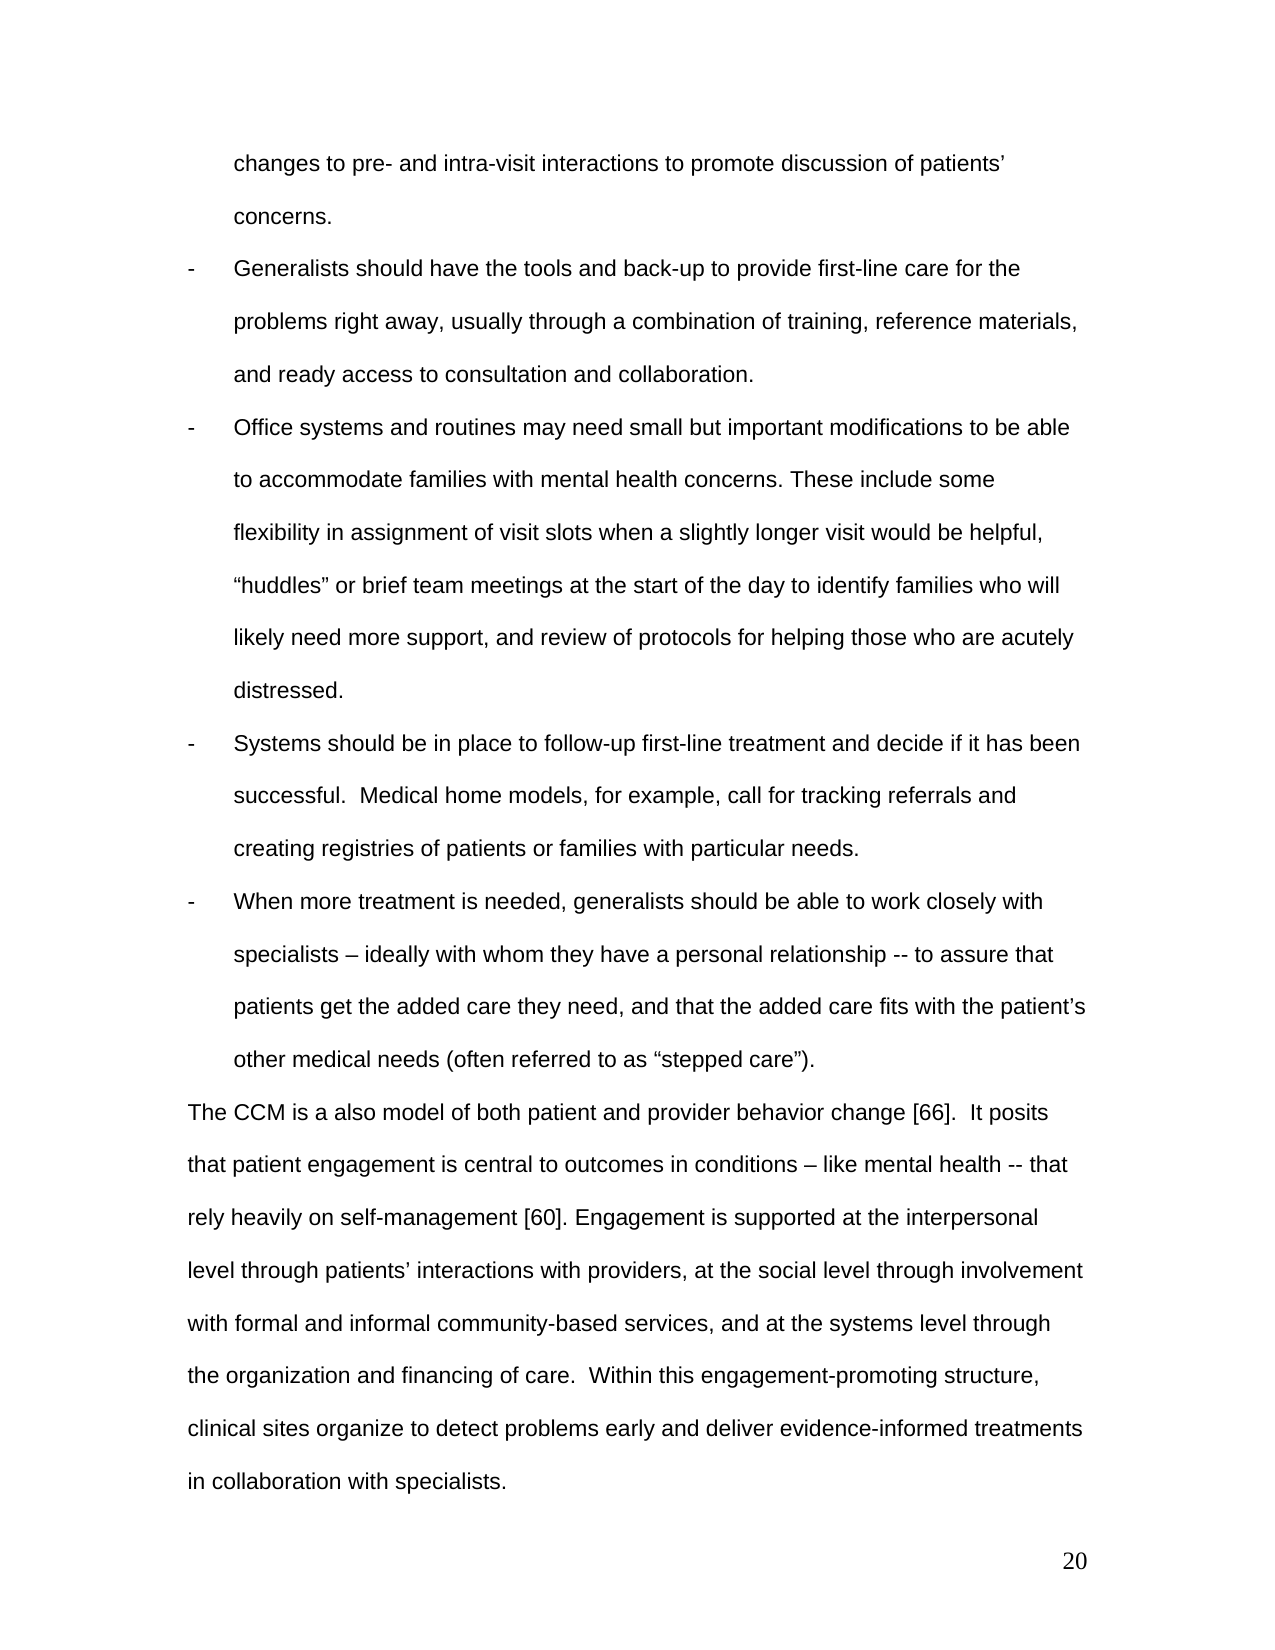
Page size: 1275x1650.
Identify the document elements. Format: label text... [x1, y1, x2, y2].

list Generalists should have the tools and back-up to provide first-line care for the problems right away, usually through a combination of training, reference materials, and ready access to consultation and collaboration. [187, 255, 1087, 387]
list Systems should be in place to follow-up first-line treatment and decide if it has been successful. Medical home models, for example, call for tracking referrals and creating registries of patients or families with particular needs. [187, 730, 1087, 862]
list Office systems and routines may need small but important modifications to be able to accommodate families with mental health concerns. These include some flexibility in assignment of visit slots when a slightly longer visit would be helpful, “huddles” or brief team meetings at the start of the day to identify families who will likely need more support, and review of protocols for helping those who are acutely distressed. [187, 413, 1087, 703]
text The CCM is a also model of both patient and provider behavior change [66]. It posits that patient engagement is central to outcomes in conditions – like mental health -- that rely heavily on self-management [60]. Engagement is supported at the interpersonal level through patients’ interactions with providers, at the social level through involvement with formal and informal community-based services, and at the systems level through the organization and financing of care. Within this engagement-promoting structure, clinical sites organize to detect problems early and deliver evidence-informed treatments in collaboration with specialists. [187, 1099, 1087, 1494]
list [187, 150, 1087, 229]
list When more treatment is needed, generalists should be able to work closely with specialists – ideally with whom they have a personal relationship -- to assure that patients get the added care they need, and that the added care fits with the patient’s other medical needs (often referred to as “stepped care”). [187, 888, 1087, 1072]
